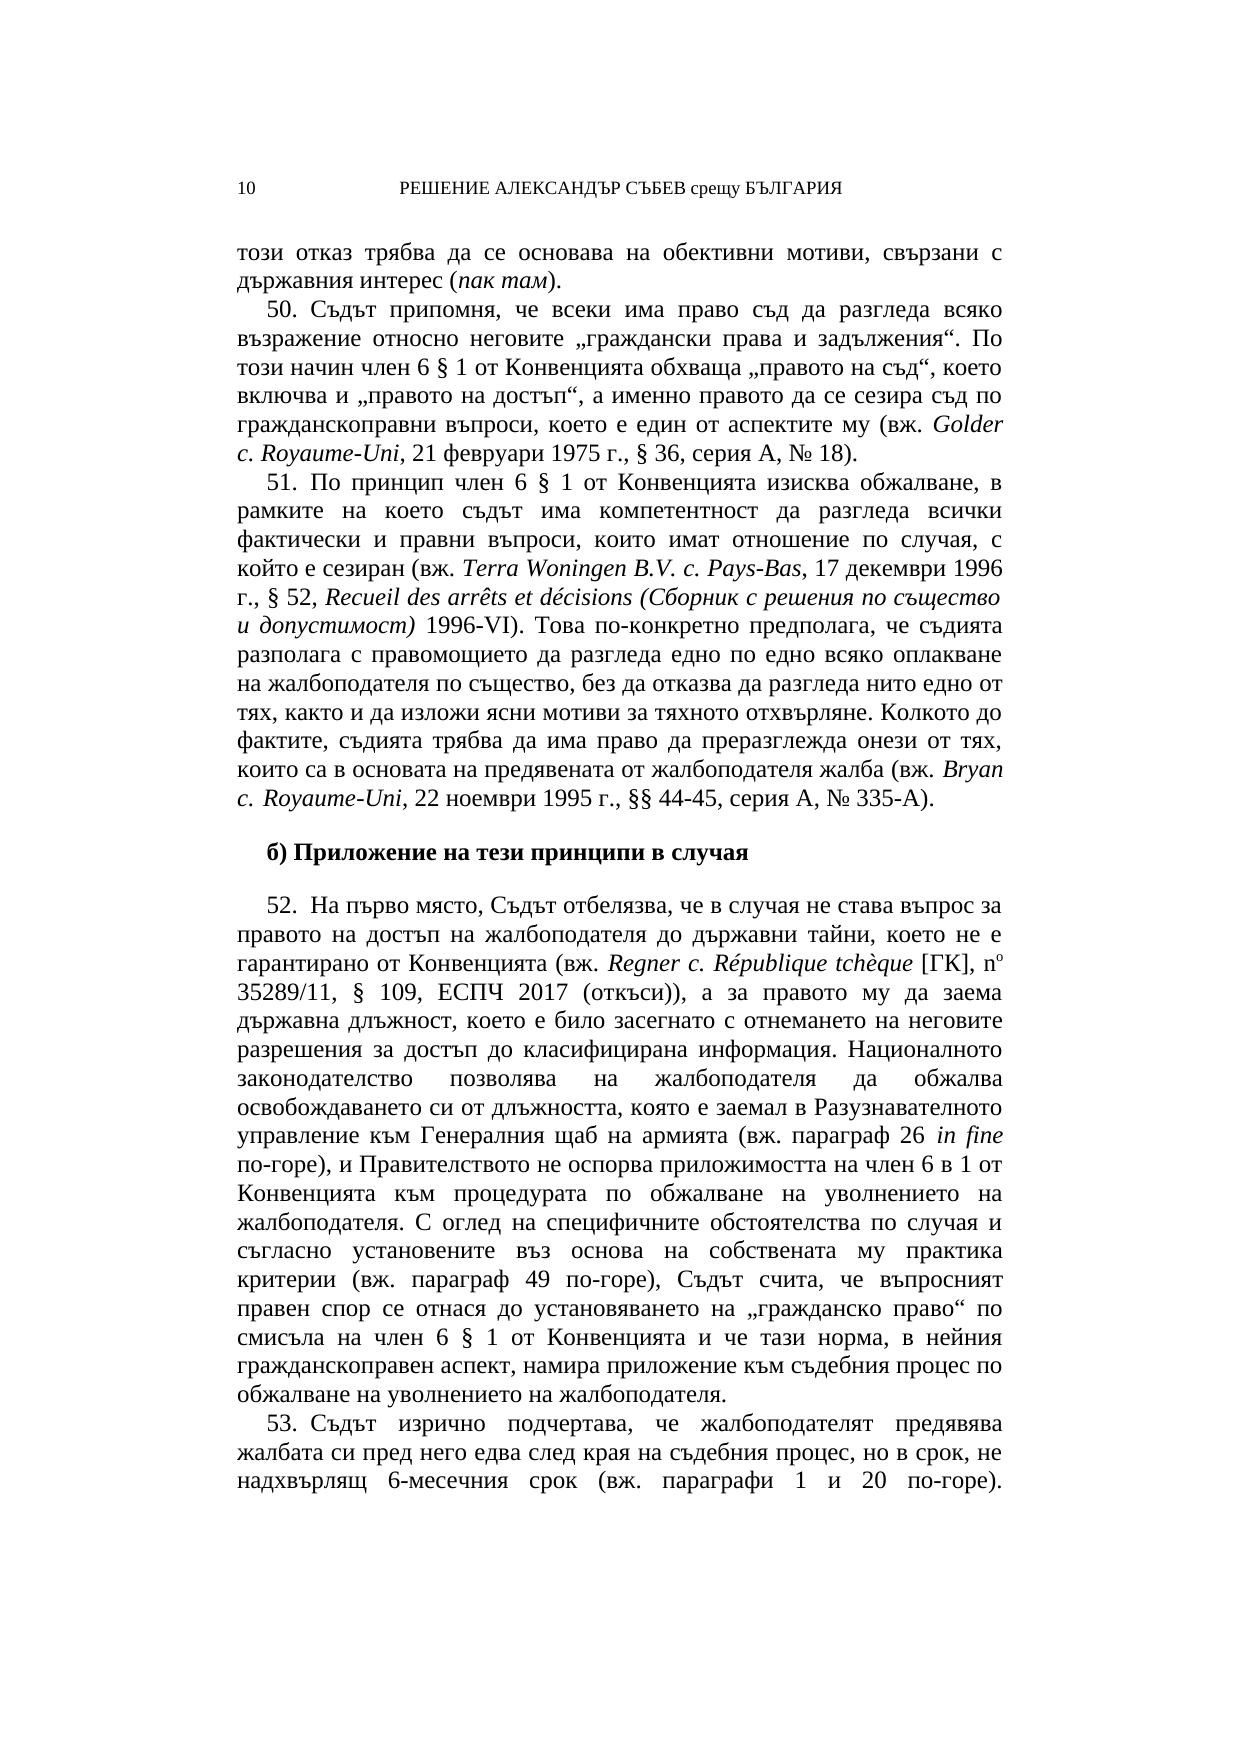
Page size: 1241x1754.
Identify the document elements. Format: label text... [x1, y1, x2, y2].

text б) Приложение на тези принципи в случая [237, 837, 1003, 866]
text 51. По принцип член 6 § 1 от Конвенцията изисква обжалване, в рамките на което съдът има компетентност да разгледа всички фактически и правни въпроси, които имат отношение по случая, с който е сезиран (вж. Terra Woningen B.V. c. Pays-Bas, 17 декември 1996 г., § 52, Recueil des arrêts et décisions (Сборник с решения по същество и допустимост) 1996-VI). Това по-конкретно предполага, че съдията разполага с правомощието да разгледа едно по едно всяко оплакване на жалбоподателя по същество, без да отказва да разгледа нито едно от тях, както и да изложи ясни мотиви за тяхното отхвърляне. Колкото до фактите, съдията трябва да има право да преразглежда онези от тях, които са в основата на предявената от жалбоподателя жалба (вж. Bryan c. Royaume-Uni, 22 ноември 1995 г., §§ 44-45, серия A, № 335-A). [237, 467, 1003, 812]
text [237, 1408, 1003, 1494]
text 50. Съдът припомня, че всеки има право съд да разгледа всяко възражение относно неговите „граждански права и задължения“. По този начин член 6 § 1 от Конвенцията обхваща „правото на съд“, което включва и „правото на достъп“, а именно правото да се сезира съд по гражданскоправни въпроси, което е един от аспектите му (вж. Golder c. Royaume-Uni, 21 февруари 1975 г., § 36, серия A, № 18). [237, 294, 1003, 467]
text 52. На първо място, Съдът отбелязва, че в случая не става въпрос за правото на достъп на жалбоподателя до държавни тайни, което не е гарантирано от Конвенцията (вж. Regner c. République tchèque [ГК], no 35289/11, § 109, ЕСПЧ 2017 (откъси)), а за правото му да заема държавна длъжност, което е било засегнато с отнемането на неговите разрешения за достъп до класифицирана информация. Националното законодателство позволява на жалбоподателя да обжалва освобождаването си от длъжността, която е заемал в Разузнавателното управление към Генералния щаб на армията (вж. параграф 26 in fine по-горе), и Правителството не оспорва приложимостта на член 6 в 1 от Конвенцията към процедурата по обжалване на уволнението на жалбоподателя. С оглед на специфичните обстоятелства по случая и съгласно установените въз основа на собствената му практика критерии (вж. параграф 49 по-горе), Съдът счита, че въпросният правен спор се отнася до установяването на „гражданско право“ по смисъла на член 6 § 1 от Конвенцията и че тази норма, в нейния гражданскоправен аспект, намира приложение към съдебния процес по обжалване на уволнението на жалбоподателя. [237, 891, 1003, 1408]
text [237, 237, 1003, 294]
